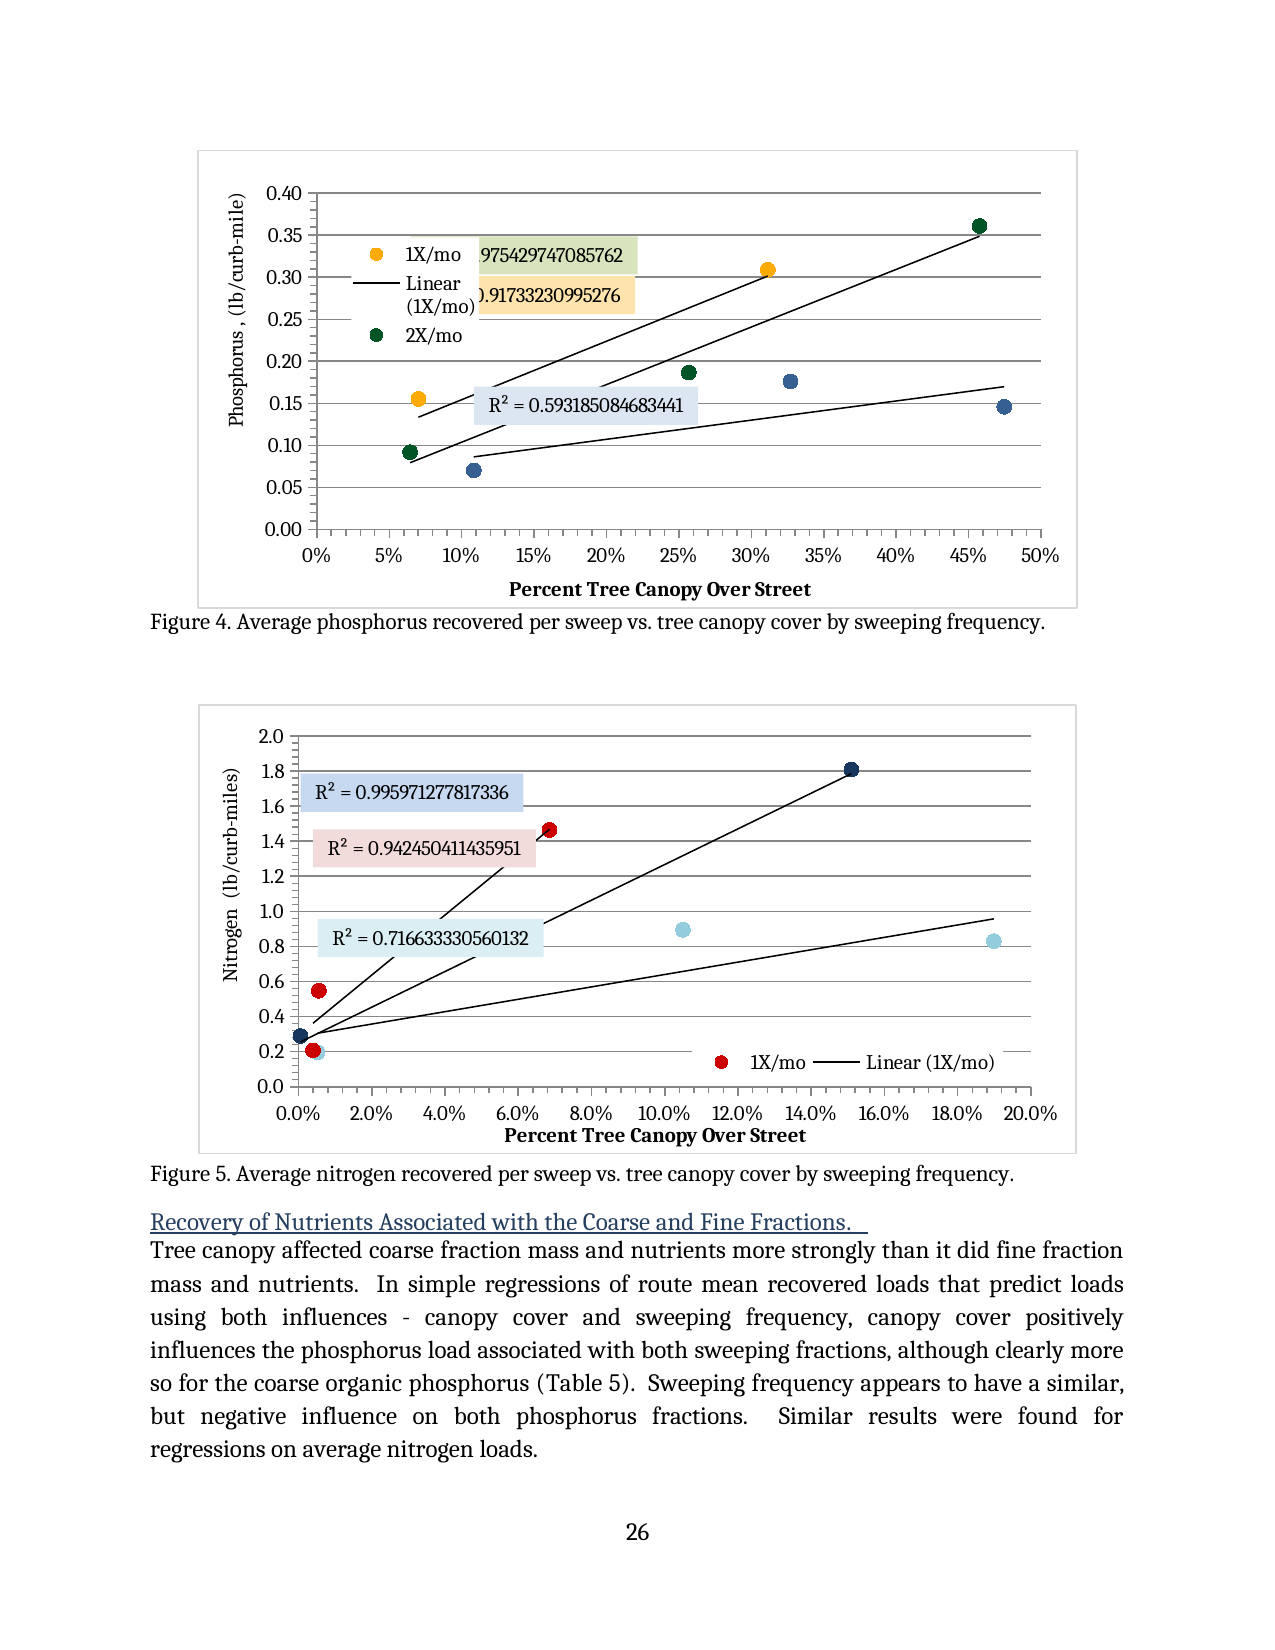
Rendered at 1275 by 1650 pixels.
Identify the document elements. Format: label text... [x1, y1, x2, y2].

text Tree canopy affected coarse fraction mass and nutrients more strongly than it did fine fraction mass and nutrients. In simple regressions of route mean recovered loads that predict loads using both influences - canopy cover and sweeping frequency, canopy cover positively influences the phosphorus load associated with both sweeping fractions, although clearly more so for the coarse organic phosphorus (Table 5). Sweeping frequency appears to have a similar, but negative influence on both phosphorus fractions. Similar results were found for regressions on average nitrogen loads. [150, 1236, 1125, 1463]
subtitle Recovery of Nutrients Associated with the Coarse and Fine Fractions. [150, 1208, 1125, 1236]
